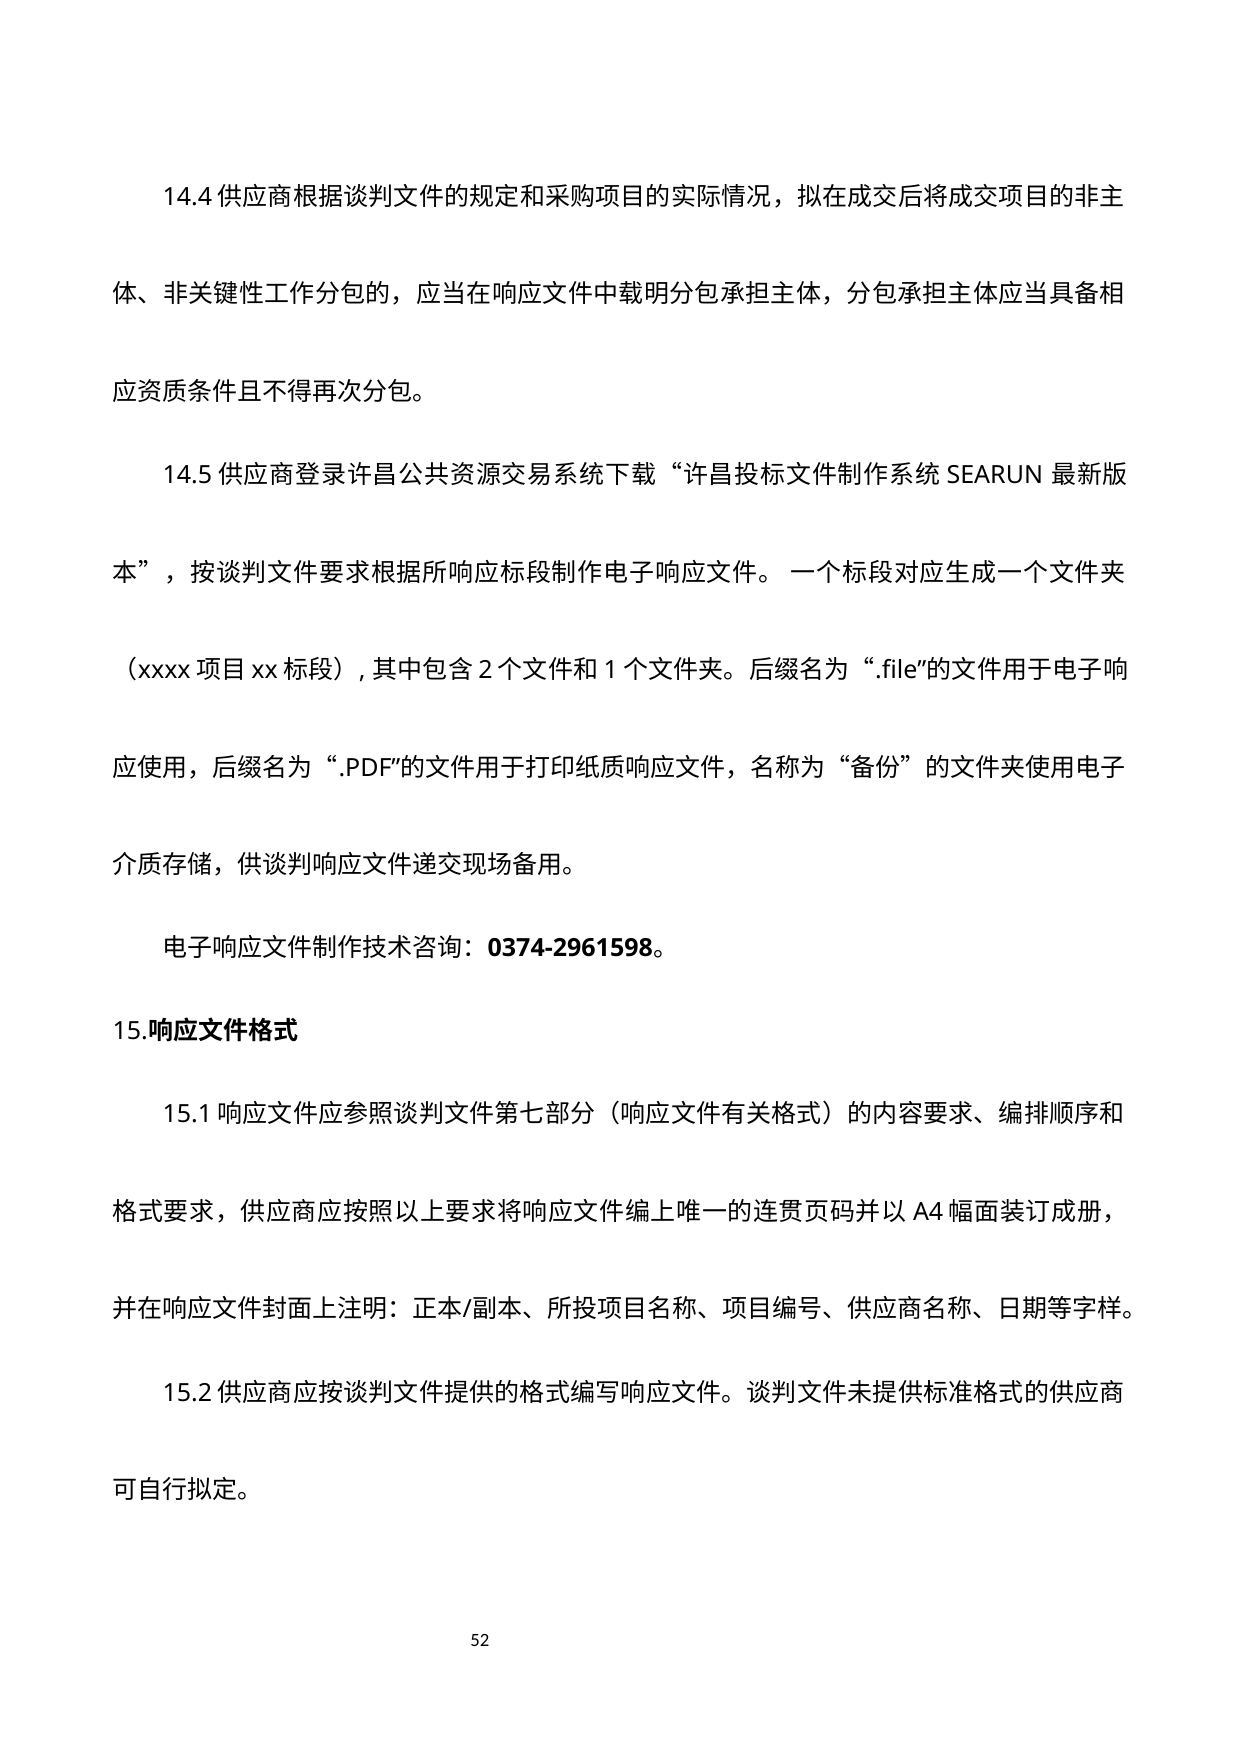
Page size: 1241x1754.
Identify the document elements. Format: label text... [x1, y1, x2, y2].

text 电子响应文件制作技术咨询：0374-2961598。 [112, 913, 1128, 978]
text 15.2供应商应按谈判文件提供的格式编写响应文件。谈判文件未提供标准格式的供应商可自行拟定。 [112, 1358, 1128, 1520]
text 15.响应文件格式 [112, 996, 1128, 1061]
text 14.5供应商登录许昌公共资源交易系统下载“许昌投标文件制作系统SEARUN 最新版本”，按谈判文件要求根据所响应标段制作电子响应文件。 一个标段对应生成一个文件夹（xxxx项目xx标段）, 其中包含2个文件和1个文件夹。后缀名为“.file”的文件用于电子响应使用，后缀名为“.PDF”的文件用于打印纸质响应文件，名称为“备份”的文件夹使用电子介质存储，供谈判响应文件递交现场备用。 [112, 440, 1128, 895]
text 14.4供应商根据谈判文件的规定和采购项目的实际情况，拟在成交后将成交项目的非主体、非关键性工作分包的，应当在响应文件中载明分包承担主体，分包承担主体应当具备相应资质条件且不得再次分包。 [112, 162, 1128, 422]
text 15.1响应文件应参照谈判文件第七部分（响应文件有关格式）的内容要求、编排顺序和格式要求，供应商应按照以上要求将响应文件编上唯一的连贯页码并以A4幅面装订成册，并在响应文件封面上注明：正本/副本、所投项目名称、项目编号、供应商名称、日期等字样。 [112, 1079, 1128, 1339]
